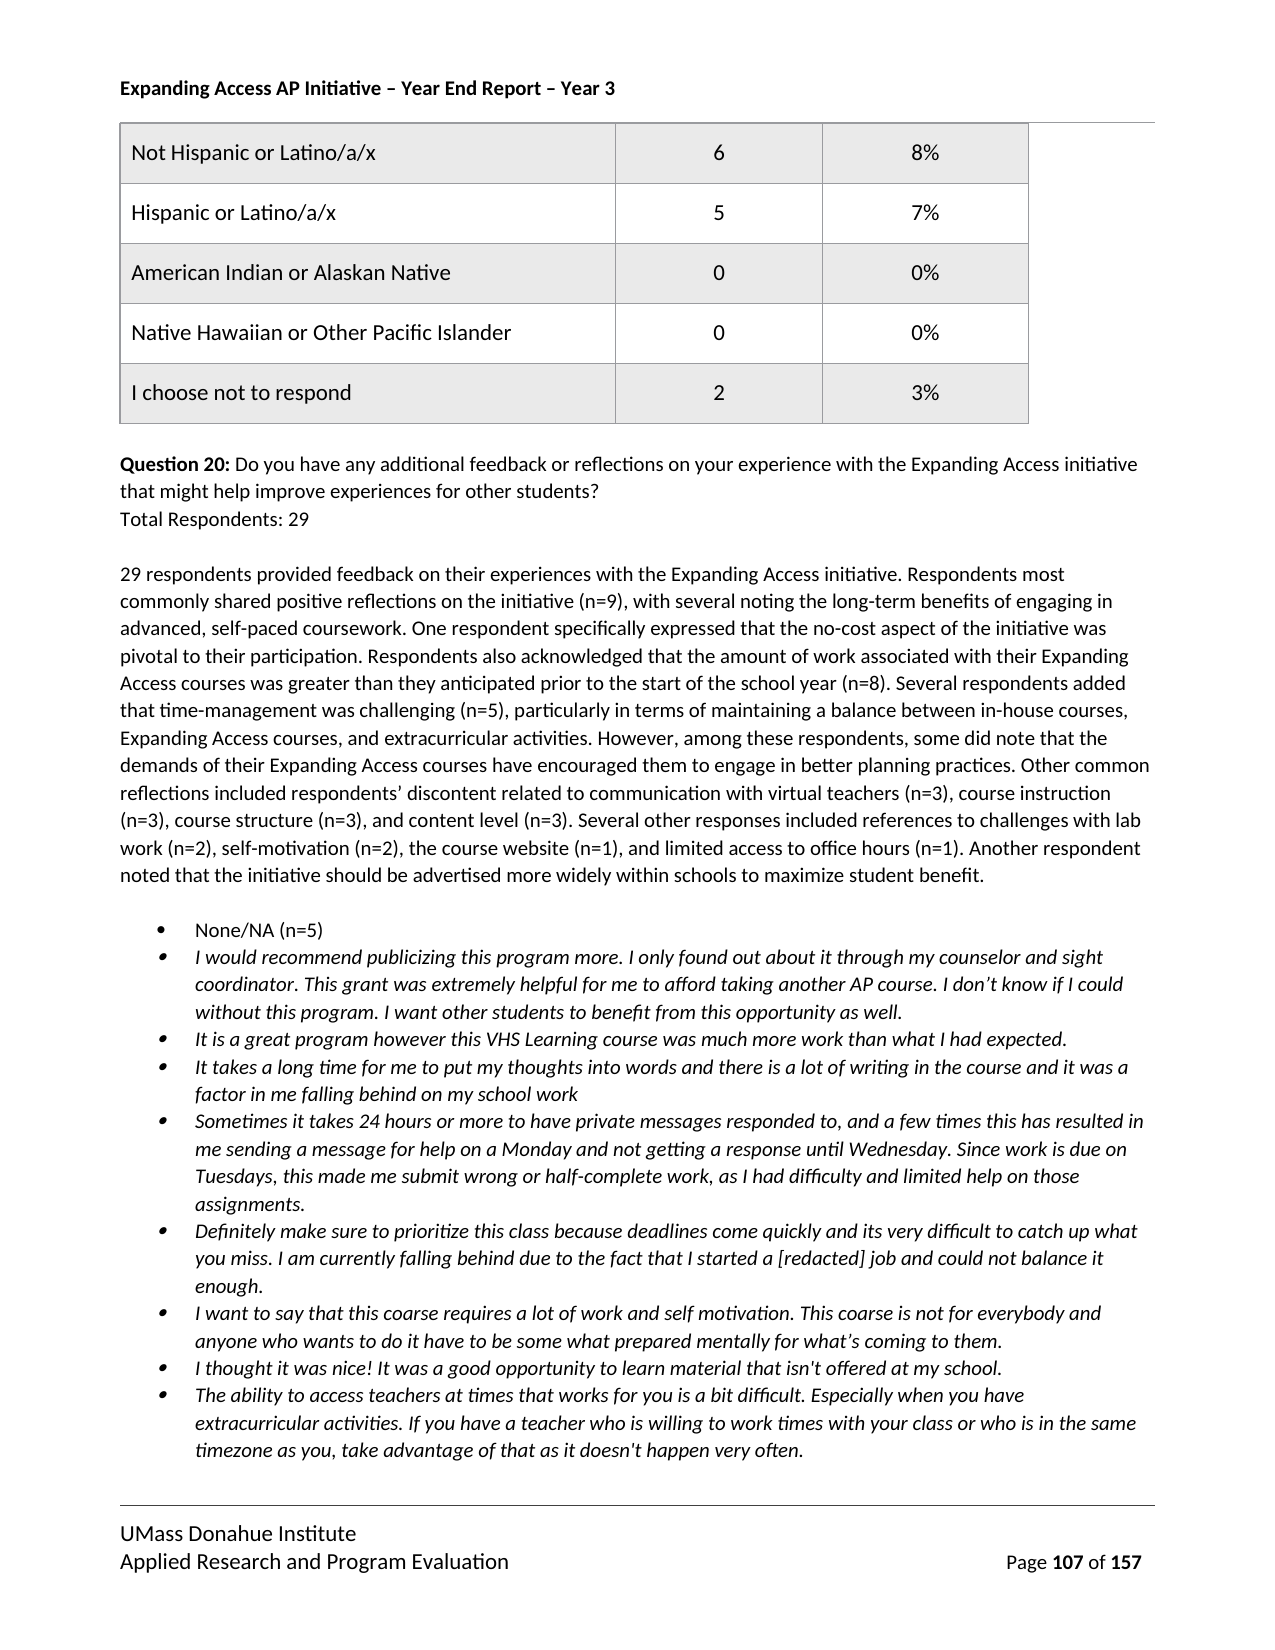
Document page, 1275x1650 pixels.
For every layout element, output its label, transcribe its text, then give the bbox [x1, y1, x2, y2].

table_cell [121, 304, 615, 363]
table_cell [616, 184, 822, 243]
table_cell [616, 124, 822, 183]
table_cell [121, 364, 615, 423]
text 29 respondents provided feedback on their experiences with the Expanding Access initiative. Respondents most commonly shared positive reflections on the initiative (n=9), with several noting the long-term benefits of engaging in advanced, self-paced coursework. One respondent specifically expressed that the no-cost aspect of the initiative was pivotal to their participation. Respondents also acknowledged that the amount of work associated with their Expanding Access courses was greater than they anticipated prior to the start of the school year (n=8). Several respondents added that time-management was challenging (n=5), particularly in terms of maintaining a balance between in-house courses, Expanding Access courses, and extracurricular activities. However, among these respondents, some did note that the demands of their Expanding Access courses have encouraged them to engage in better planning practices. Other common reflections included respondents’ discontent related to communication with virtual teachers (n=3), course instruction (n=3), course structure (n=3), and content level (n=3). Several other responses included references to challenges with lab work (n=2), self-motivation (n=2), the course website (n=1), and limited access to office hours (n=1). Another respondent noted that the initiative should be advertised more widely within schools to maximize student benefit. [120, 561, 1155, 887]
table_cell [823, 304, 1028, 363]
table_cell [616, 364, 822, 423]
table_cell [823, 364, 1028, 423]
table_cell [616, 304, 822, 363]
list Definitely make sure to prioritize this class because deadlines come quickly and its very difficult to catch up what you miss. I am currently falling behind due to the fact that I started a [redacted] job and could not balance it enough. [157, 1218, 1155, 1298]
list Sometimes it takes 24 hours or more to have private messages responded to, and a few times this has resulted in me sending a message for help on a Monday and not getting a response until Wednesday. Since work is due on Tuesdays, this made me submit wrong or half-complete work, as I had difficulty and limited help on those assignments. [157, 1109, 1155, 1216]
list I thought it was nice! It was a good opportunity to learn material that isn't offered at my school. [157, 1355, 1155, 1381]
list It takes a long time for me to put my thoughts into words and there is a lot of writing in the course and it was a factor in me falling behind on my school work [157, 1054, 1155, 1107]
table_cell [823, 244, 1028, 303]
list I would recommend publicizing this program more. I only found out about it through my counselor and sight coordinator. This grant was extremely helpful for me to afford taking another AP course. I don’t know if I could without this program. I want other students to benefit from this opportunity as well. [157, 944, 1155, 1024]
text Total Respondents: 29 [120, 506, 1155, 531]
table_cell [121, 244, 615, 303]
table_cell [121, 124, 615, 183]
list It is a great program however this VHS Learning course was much more work than what I had expected. [157, 1026, 1155, 1052]
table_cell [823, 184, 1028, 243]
list The ability to access teachers at times that works for you is a bit difficult. Especially when you have extracurricular activities. If you have a teacher who is willing to work times with your class or who is in the same timezone as you, take advantage of that as it doesn't happen very often. [157, 1383, 1155, 1463]
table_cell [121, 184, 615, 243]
list None/NA (n=5) [157, 917, 1155, 942]
list I want to say that this coarse requires a lot of work and self motivation. This coarse is not for everybody and anyone who wants to do it have to be some what prepared mentally for what’s coming to them. [157, 1300, 1155, 1353]
text Question 20: Do you have any additional feedback or reflections on your experience with the Expanding Access initiative that might help improve experiences for other students? [120, 451, 1155, 504]
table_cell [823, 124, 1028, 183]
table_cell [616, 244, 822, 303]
